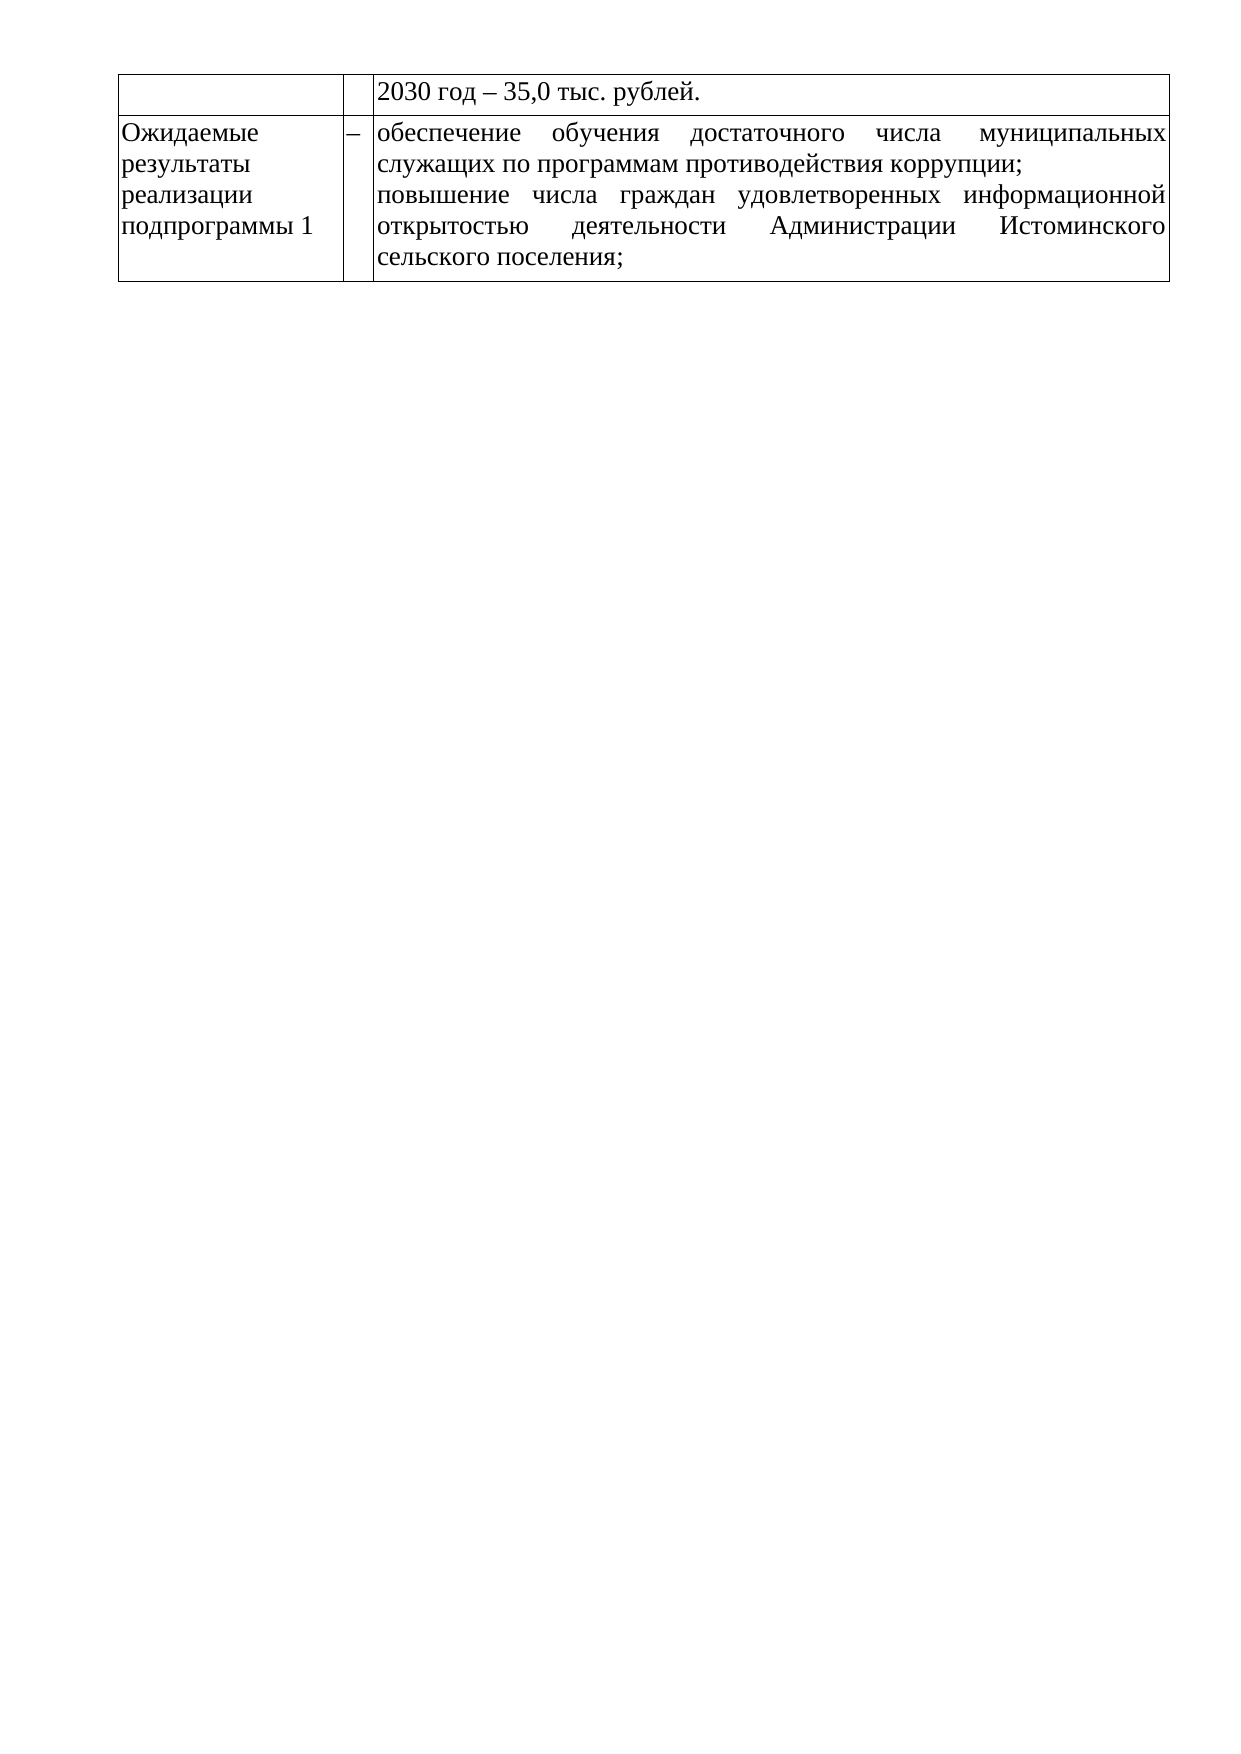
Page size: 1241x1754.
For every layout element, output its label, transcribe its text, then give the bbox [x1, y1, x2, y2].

table_cell обеспечение обучения достаточного числа муниципальных служащих по программам противодействия коррупции; повышение числа граждан удовлетворенных информационной открытостью деятельности Администрации Истоминского сельского поселения; [374, 116, 1169, 281]
table_cell Ожидаемые результаты реализации подпрограммы 1 [119, 116, 343, 281]
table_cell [374, 75, 1169, 115]
table_cell – [344, 116, 373, 281]
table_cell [119, 75, 343, 115]
table_cell – [344, 75, 373, 115]
